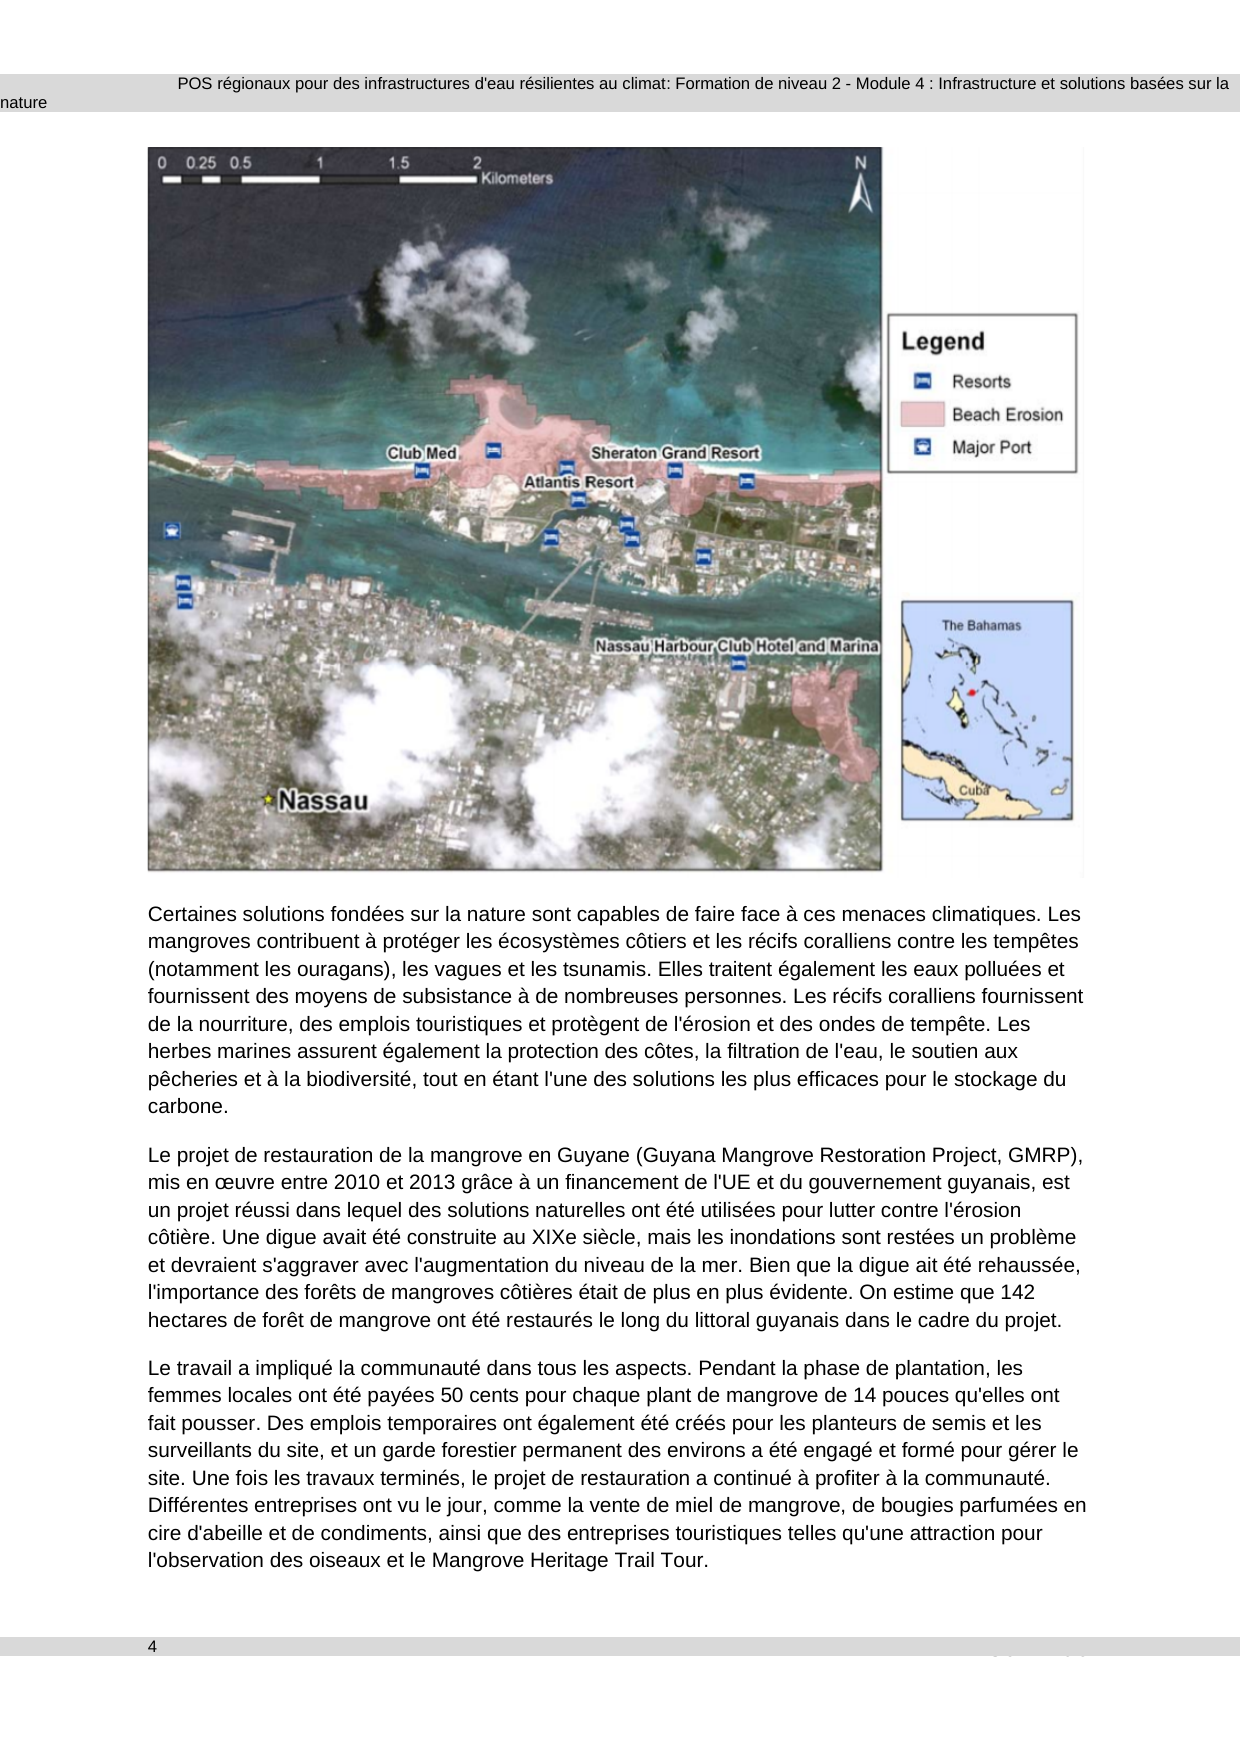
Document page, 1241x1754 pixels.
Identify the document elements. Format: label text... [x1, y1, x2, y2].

text Le projet de restauration de la mangrove en Guyane (Guyana Mangrove Restoration Project, GMRP), mis en œuvre entre 2010 et 2013 grâce à un financement de l'UE et du gouvernement guyanais, est un projet réussi dans lequel des solutions naturelles ont été utilisées pour lutter contre l'érosion côtière. Une digue avait été construite au XIXe siècle, mais les inondations sont restées un problème et devraient s'aggraver avec l'augmentation du niveau de la mer. Bien que la digue ait été rehaussée, l'importance des forêts de mangroves côtières était de plus en plus évidente. On estime que 142 hectares de forêt de mangrove ont été restaurés le long du littoral guyanais dans le cadre du projet. [148, 1142, 1093, 1331]
text Certaines solutions fondées sur la nature sont capables de faire face à ces menaces climatiques. Les mangroves contribuent à protéger les écosystèmes côtiers et les récifs coralliens contre les tempêtes (notamment les ouragans), les vagues et les tsunamis. Elles traitent également les eaux polluées et fournissent des moyens de subsistance à de nombreuses personnes. Les récifs coralliens fournissent de la nourriture, des emplois touristiques et protègent de l'érosion et des ondes de tempête. Les herbes marines assurent également la protection des côtes, la filtration de l'eau, le soutien aux pêcheries et à la biodiversité, tout en étant l'une des solutions les plus efficaces pour le stockage du carbone. [148, 902, 1093, 1118]
text Le travail a impliqué la communauté dans tous les aspects. Pendant la phase de plantation, les femmes locales ont été payées 50 cents pour chaque plant de mangrove de 14 pouces qu'elles ont fait pousser. Des emplois temporaires ont également été créés pour les planteurs de semis et les surveillants du site, et un garde forestier permanent des environs a été engagé et formé pour gérer le site. Une fois les travaux terminés, le projet de restauration a continué à profiter à la communauté. Différentes entreprises ont vu le jour, comme la vente de miel de mangrove, de bougies parfumées en cire d'abeille et de condiments, ainsi que des entreprises touristiques telles qu'une attraction pour l'observation des oiseaux et le Mangrove Heritage Trail Tour. [148, 1356, 1093, 1572]
picture [147, 147, 1093, 878]
